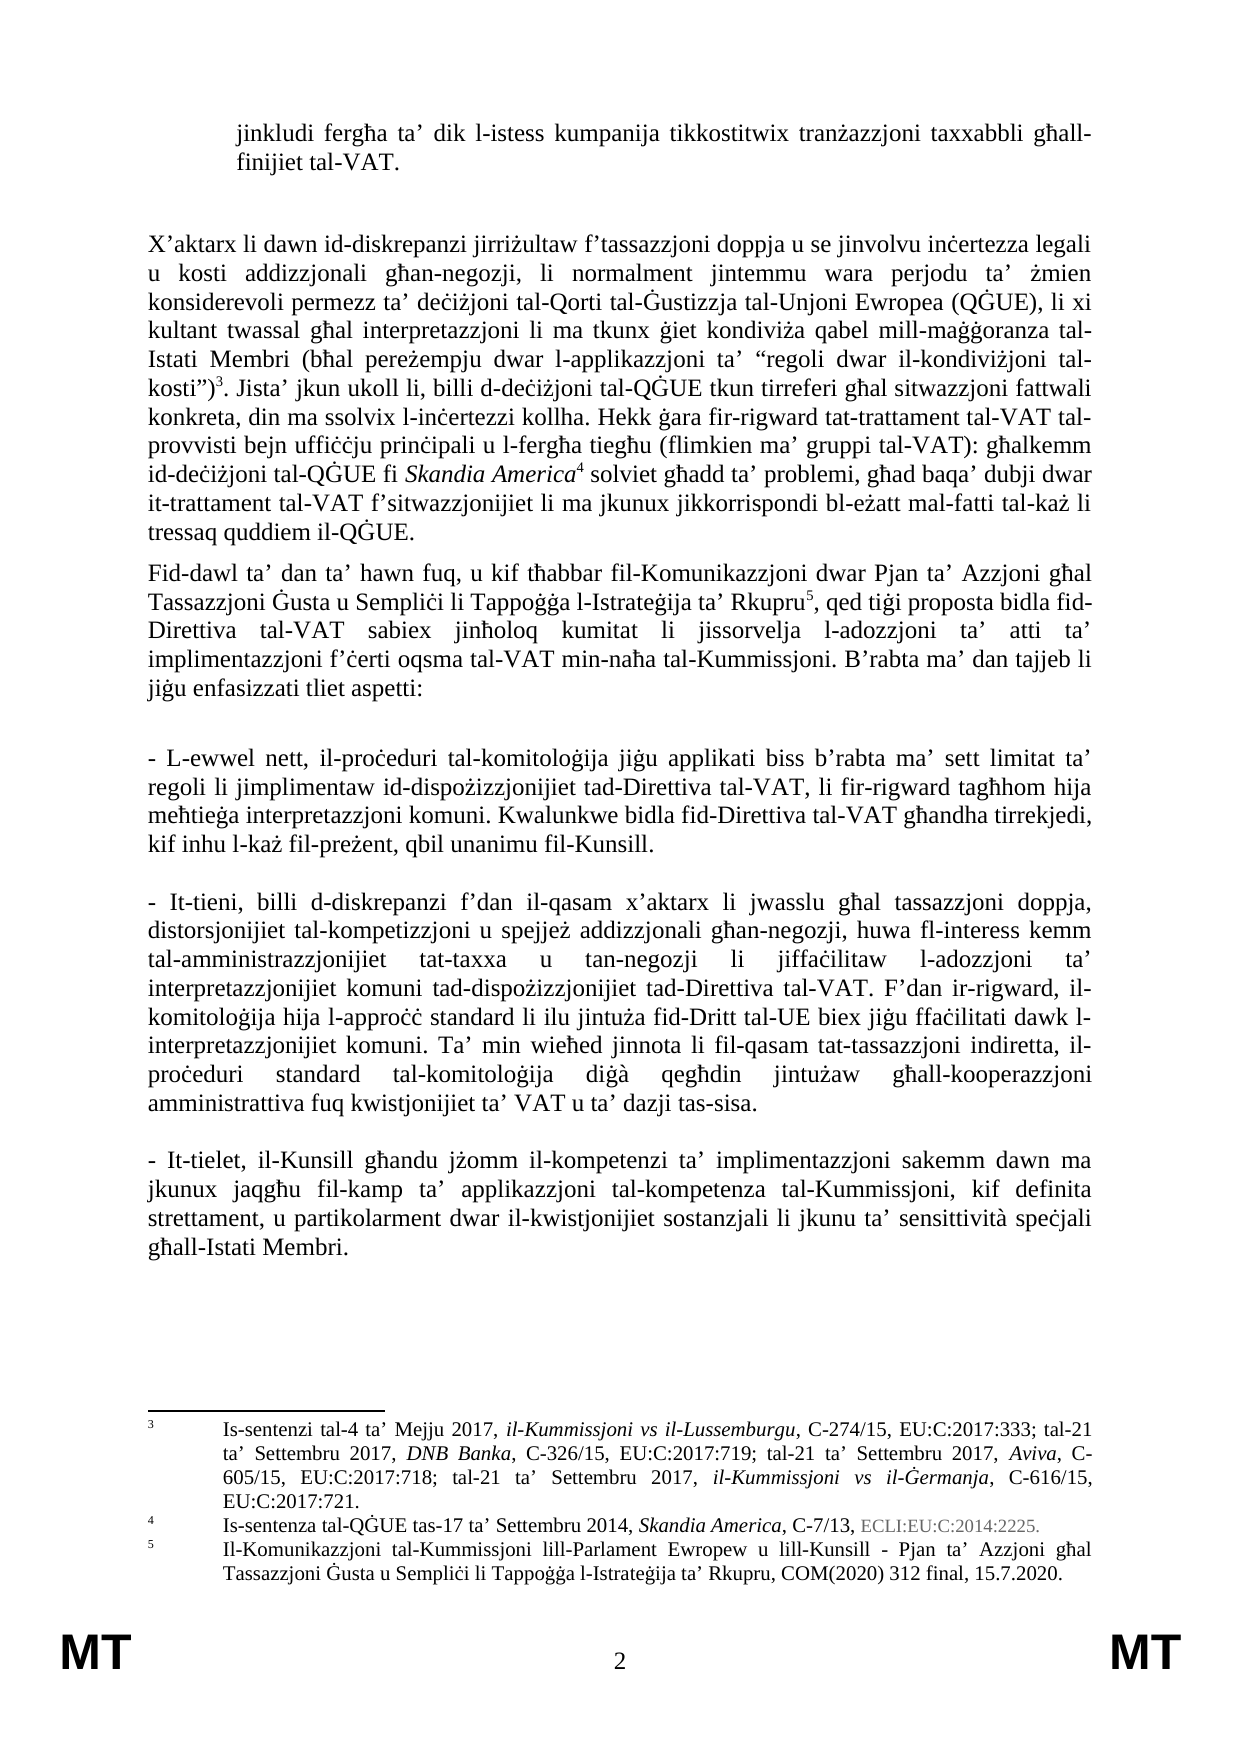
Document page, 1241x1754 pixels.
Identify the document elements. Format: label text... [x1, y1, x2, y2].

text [148, 118, 1093, 176]
text - It-tielet, il-Kunsill għandu jżomm il-kompetenzi ta’ implimentazzjoni sakemm dawn ma jkunux jaqgħu fil-kamp ta’ applikazzjoni tal-kompetenza tal-Kummissjoni, kif definita strettament, u partikolarment dwar il-kwistjonijiet sostanzjali li jkunu ta’ sensittività speċjali għall-Istati Membri. [148, 1146, 1093, 1261]
text Fid-dawl ta’ dan ta’ hawn fuq, u kif tħabbar fil-Komunikazzjoni dwar Pjan ta’ Azzjoni għal Tassazzjoni Ġusta u Sempliċi li Tappoġġa l-Istrateġija ta’ Rkupru, qed tiġi proposta bidla fid-Direttiva tal-VAT sabiex jinħoloq kumitat li jissorvelja l-adozzjoni ta’ atti ta’ implimentazzjoni f’ċerti oqsma tal-VAT min-naħa tal-Kummissjoni. B’rabta ma’ dan tajjeb li jiġu enfasizzati tliet aspetti: [148, 558, 1093, 702]
text - It-tieni, billi d-diskrepanzi f’dan il-qasam x’aktarx li jwasslu għal tassazzjoni doppja, distorsjonijiet tal-kompetizzjoni u spejjeż addizzjonali għan-negozji, huwa fl-interess kemm tal-amministrazzjonijiet tat-taxxa u tan-negozji li jiffaċilitaw l-adozzjoni ta’ interpretazzjonijiet komuni tad-dispożizzjonijiet tad-Direttiva tal-VAT. F’dan ir-rigward, il-komitoloġija hija l-approċċ standard li ilu jintuża fid-Dritt tal-UE biex jiġu ffaċilitati dawk l-interpretazzjonijiet komuni. Ta’ min wieħed jinnota li fil-qasam tat-tassazzjoni indiretta, il-proċeduri standard tal-komitoloġija diġà qegħdin jintużaw għall-kooperazzjoni amministrattiva fuq kwistjonijiet ta’ VAT u ta’ dazji tas-sisa. [148, 887, 1093, 1117]
text - L-ewwel nett, il-proċeduri tal-komitoloġija jiġu applikati biss b’rabta ma’ sett limitat ta’ regoli li jimplimentaw id-dispożizzjonijiet tad-Direttiva tal-VAT, li fir-rigward tagħhom hija meħtieġa interpretazzjoni komuni. Kwalunkwe bidla fid-Direttiva tal-VAT għandha tirrekjedi, kif inhu l-każ fil-preżent, qbil unanimu fil-Kunsill. [148, 743, 1093, 858]
text X’aktarx li dawn id-diskrepanzi jirriżultaw f’tassazzjoni doppja u se jinvolvu inċertezza legali u kosti addizzjonali għan-negozji, li normalment jintemmu wara perjodu ta’ żmien konsiderevoli permezz ta’ deċiżjoni tal-Qorti tal-Ġustizzja tal-Unjoni Ewropea (QĠUE), li xi kultant twassal għal interpretazzjoni li ma tkunx ġiet kondiviża qabel mill-maġġoranza tal-Istati Membri (bħal pereżempju dwar l-applikazzjoni ta’ “regoli dwar il-kondiviżjoni tal-kosti”). Jista’ jkun ukoll li, billi d-deċiżjoni tal-QĠUE tkun tirreferi għal sitwazzjoni fattwali konkreta, din ma ssolvix l-inċertezzi kollha. Hekk ġara fir-rigward tat-trattament tal-VAT tal-provvisti bejn uffiċċju prinċipali u l-fergħa tiegħu (flimkien ma’ gruppi tal-VAT): għalkemm id-deċiżjoni tal-QĠUE fi Skandia America solviet għadd ta’ problemi, għad baqa’ dubji dwar it-trattament tal-VAT f’sitwazzjonijiet li ma jkunux jikkorrispondi bl-eżatt mal-fatti tal-każ li tressaq quddiem il-QĠUE. [148, 229, 1093, 546]
